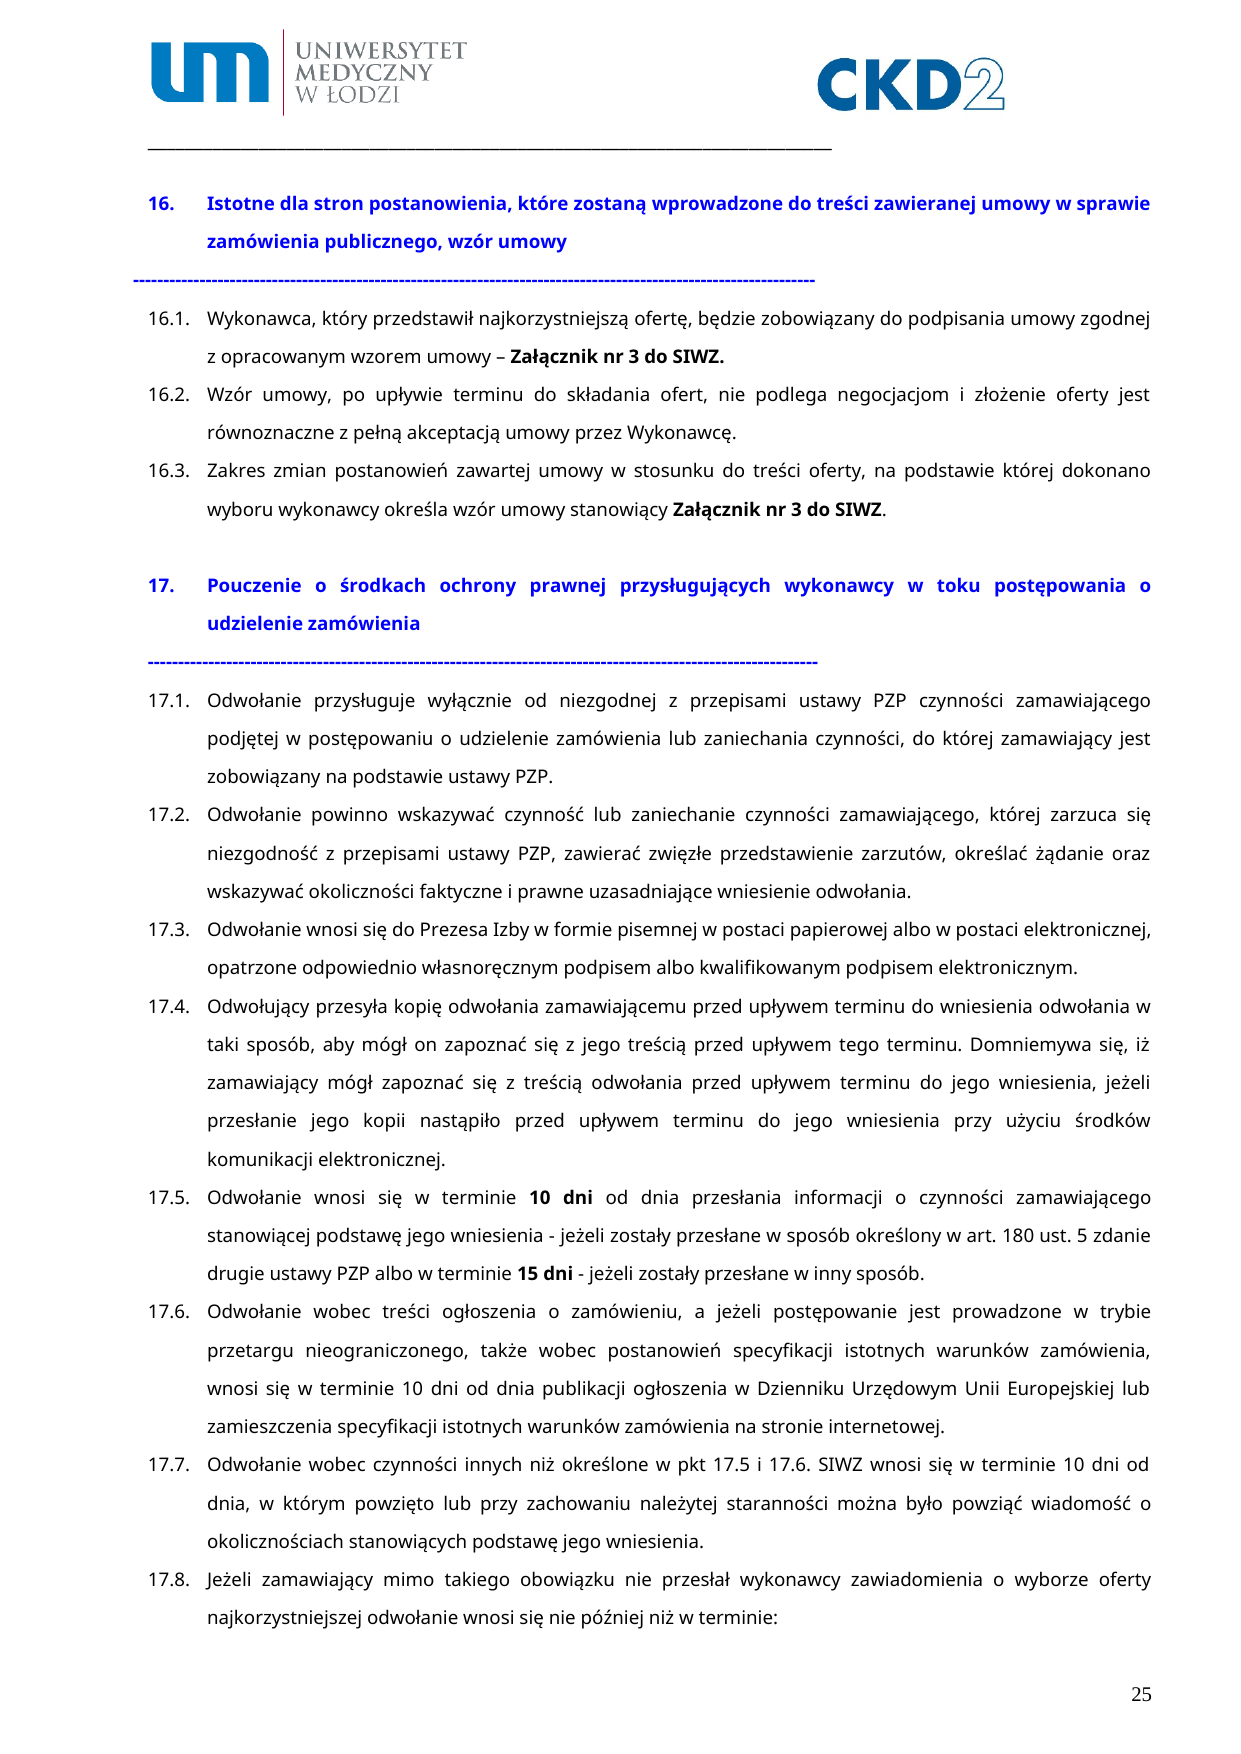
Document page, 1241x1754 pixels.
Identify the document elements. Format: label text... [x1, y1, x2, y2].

list Odwołanie przysługuje wyłącznie od niezgodnej z przepisami ustawy PZP czynności zamawiającego podjętej w postępowaniu o udzielenie zamówienia lub zaniechania czynności, do której zamawiający jest zobowiązany na podstawie ustawy PZP. [148, 687, 1152, 789]
list Odwołanie wobec czynności innych niż określone w pkt 17.5 i 17.6. SIWZ wnosi się w terminie 10 dni od dnia, w którym powzięto lub przy zachowaniu należytej staranności można było powziąć wiadomość o okolicznościach stanowiących podstawę jego wniesienia. [148, 1452, 1152, 1554]
picture [797, 42, 1024, 126]
list Odwołanie wnosi się w terminie 10 dni od dnia przesłania informacji o czynności zamawiającego stanowiącej podstawę jego wniesienia - jeżeli zostały przesłane w sposób określony w art. 180 ust. 5 zdanie drugie ustawy PZP albo w terminie 15 dni - jeżeli zostały przesłane w inny sposób. [148, 1184, 1152, 1286]
list Odwołanie wnosi się do Prezesa Izby w formie pisemnej w postaci papierowej albo w postaci elektronicznej, opatrzone odpowiednio własnoręcznym podpisem albo kwalifikowanym podpisem elektronicznym. [148, 916, 1152, 980]
list Pouczenie o środkach ochrony prawnej przysługujących wykonawcy w toku postępowania o udzielenie zamówienia [148, 572, 1152, 636]
list Wzór umowy, po upływie terminu do składania ofert, nie podlega negocjacjom i złożenie oferty jest równoznaczne z pełną akceptacją umowy przez Wykonawcę. [148, 381, 1152, 445]
text --------------------------------------------------------------------------------------------------------------- [148, 649, 1152, 674]
text ----------------------------------------------------------------------------------------------------------------- [133, 267, 1152, 292]
list Wykonawca, który przedstawił najkorzystniejszą ofertę, będzie zobowiązany do podpisania umowy zgodnej z opracowanym wzorem umowy – Załącznik nr 3 do SIWZ. [148, 305, 1152, 368]
list Odwołanie powinno wskazywać czynność lub zaniechanie czynności zamawiającego, której zarzuca się niezgodność z przepisami ustawy PZP, zawierać zwięzłe przedstawienie zarzutów, określać żądanie oraz wskazywać okoliczności faktyczne i prawne uzasadniające wniesienie odwołania. [148, 802, 1152, 904]
list Odwołanie wobec treści ogłoszenia o zamówieniu, a jeżeli postępowanie jest prowadzone w trybie przetargu nieograniczonego, także wobec postanowień specyfikacji istotnych warunków zamówienia, wnosi się w terminie 10 dni od dnia publikacji ogłoszenia w Dzienniku Urzędowym Unii Europejskiej lub zamieszczenia specyfikacji istotnych warunków zamówienia na stronie internetowej. [148, 1299, 1152, 1439]
list Jeżeli zamawiający mimo takiego obowiązku nie przesłał wykonawcy zawiadomienia o wyborze oferty najkorzystniejszej odwołanie wnosi się nie później niż w terminie: [148, 1566, 1152, 1630]
list Istotne dla stron postanowienia, które zostaną wprowadzone do treści zawieranej umowy w sprawie zamówienia publicznego, wzór umowy [148, 190, 1152, 254]
picture [147, 14, 473, 126]
list Zakres zmian postanowień zawartej umowy w stosunku do treści oferty, na podstawie której dokonano wyboru wykonawcy określa wzór umowy stanowiący Załącznik nr 3 do SIWZ. [148, 458, 1152, 521]
list Odwołujący przesyła kopię odwołania zamawiającemu przed upływem terminu do wniesienia odwołania w taki sposób, aby mógł on zapoznać się z jego treścią przed upływem tego terminu. Domniemywa się, iż zamawiający mógł zapoznać się z treścią odwołania przed upływem terminu do jego wniesienia, jeżeli przesłanie jego kopii nastąpiło przed upływem terminu do jego wniesienia przy użyciu środków komunikacji elektronicznej. [148, 993, 1152, 1171]
